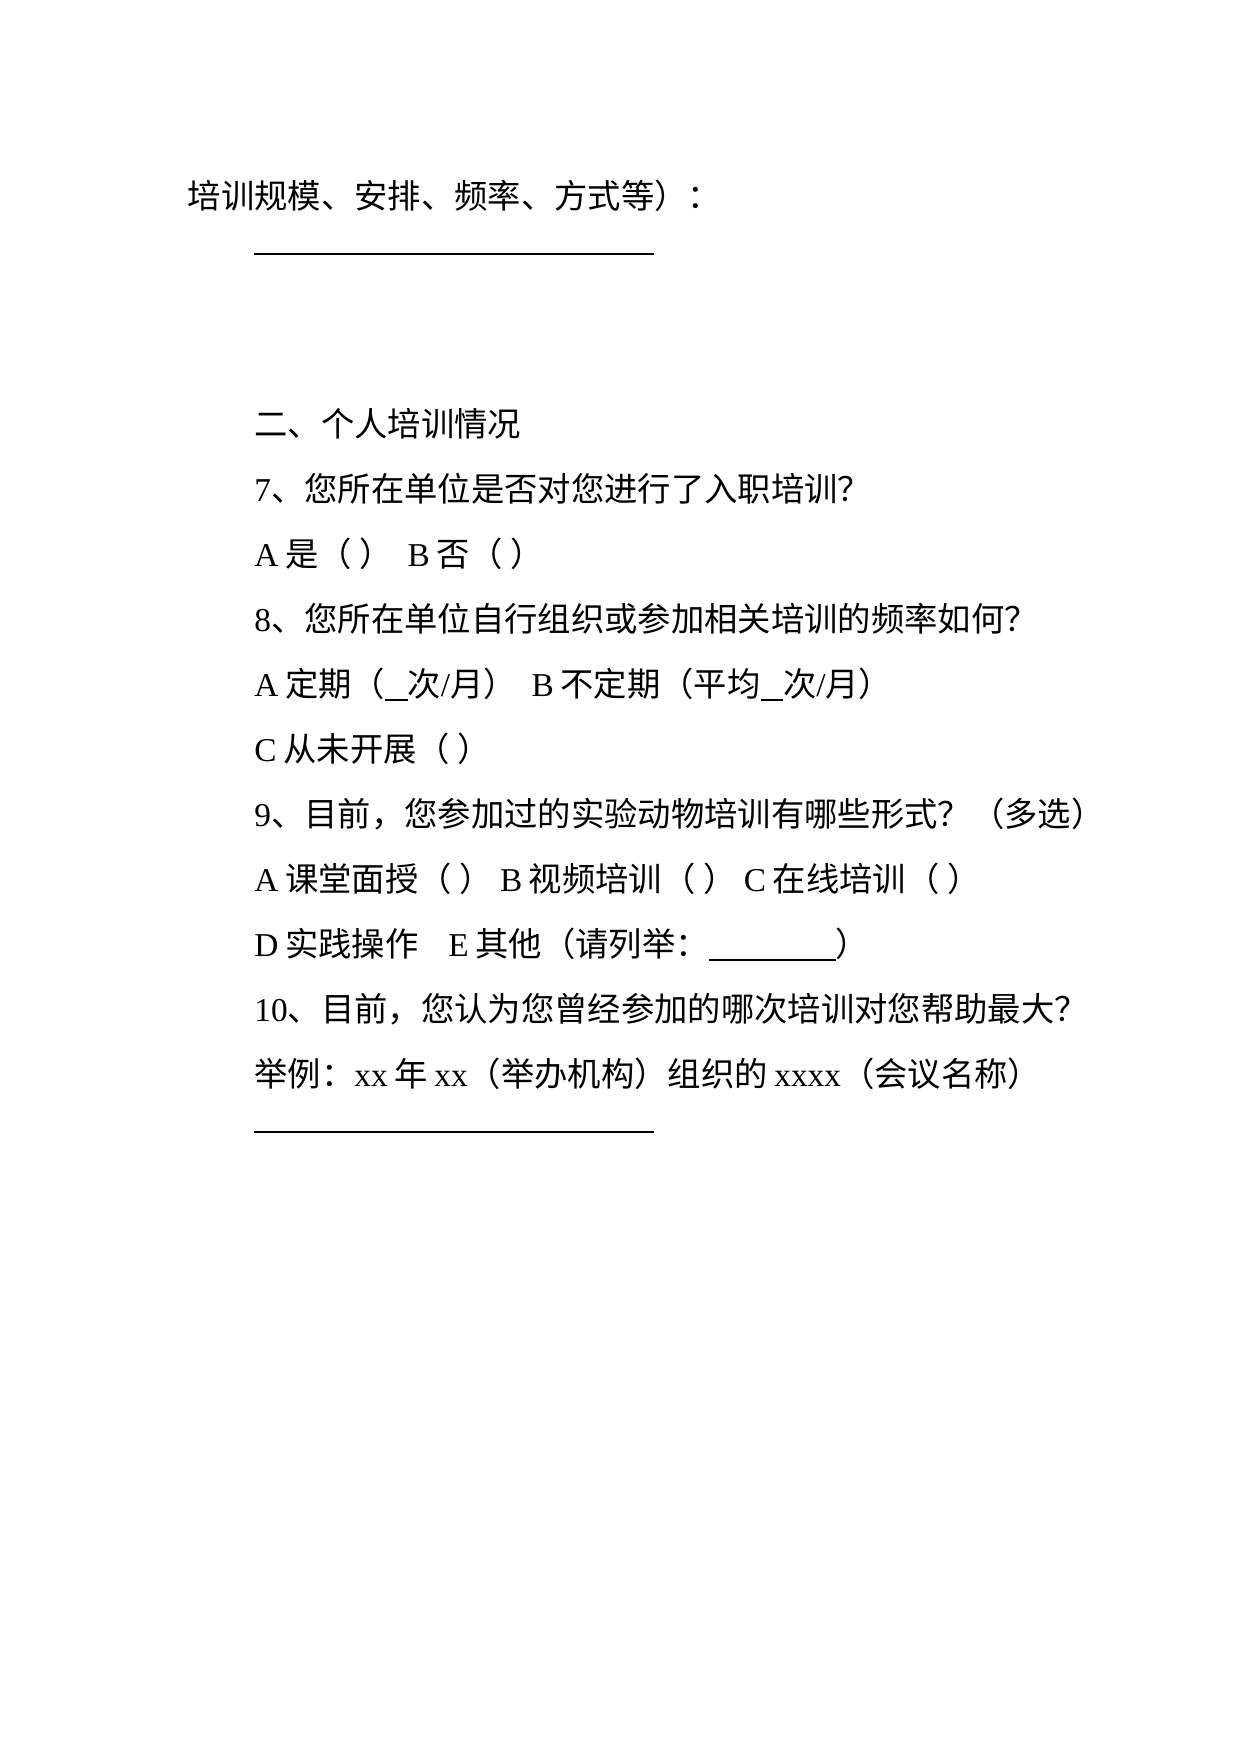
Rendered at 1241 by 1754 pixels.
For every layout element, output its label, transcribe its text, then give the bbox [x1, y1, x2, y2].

text 二、个人培训情况 [187, 389, 1053, 454]
text C从未开展（ ） [187, 714, 1053, 779]
text A定期（ 次/月） B不定期（平均 次/月） [187, 649, 1053, 714]
text D实践操作 E其他（请列举： ） [187, 909, 1107, 974]
text 7、您所在单位是否对您进行了入职培训？ [187, 454, 1053, 519]
text A是（ ） B否（ ） [187, 519, 1053, 584]
text 9、目前，您参加过的实验动物培训有哪些形式？（多选） [187, 779, 1107, 844]
text 10、目前，您认为您曾经参加的哪次培训对您帮助最大？ [187, 974, 1107, 1039]
text 8、您所在单位自行组织或参加相关培训的频率如何？ [187, 584, 1053, 649]
text 举例：xx年xx（举办机构）组织的xxxx（会议名称） [187, 1039, 1107, 1104]
text A课堂面授（ ） B视频培训（ ） C在线培训（ ） [187, 844, 1107, 909]
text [187, 162, 1053, 227]
